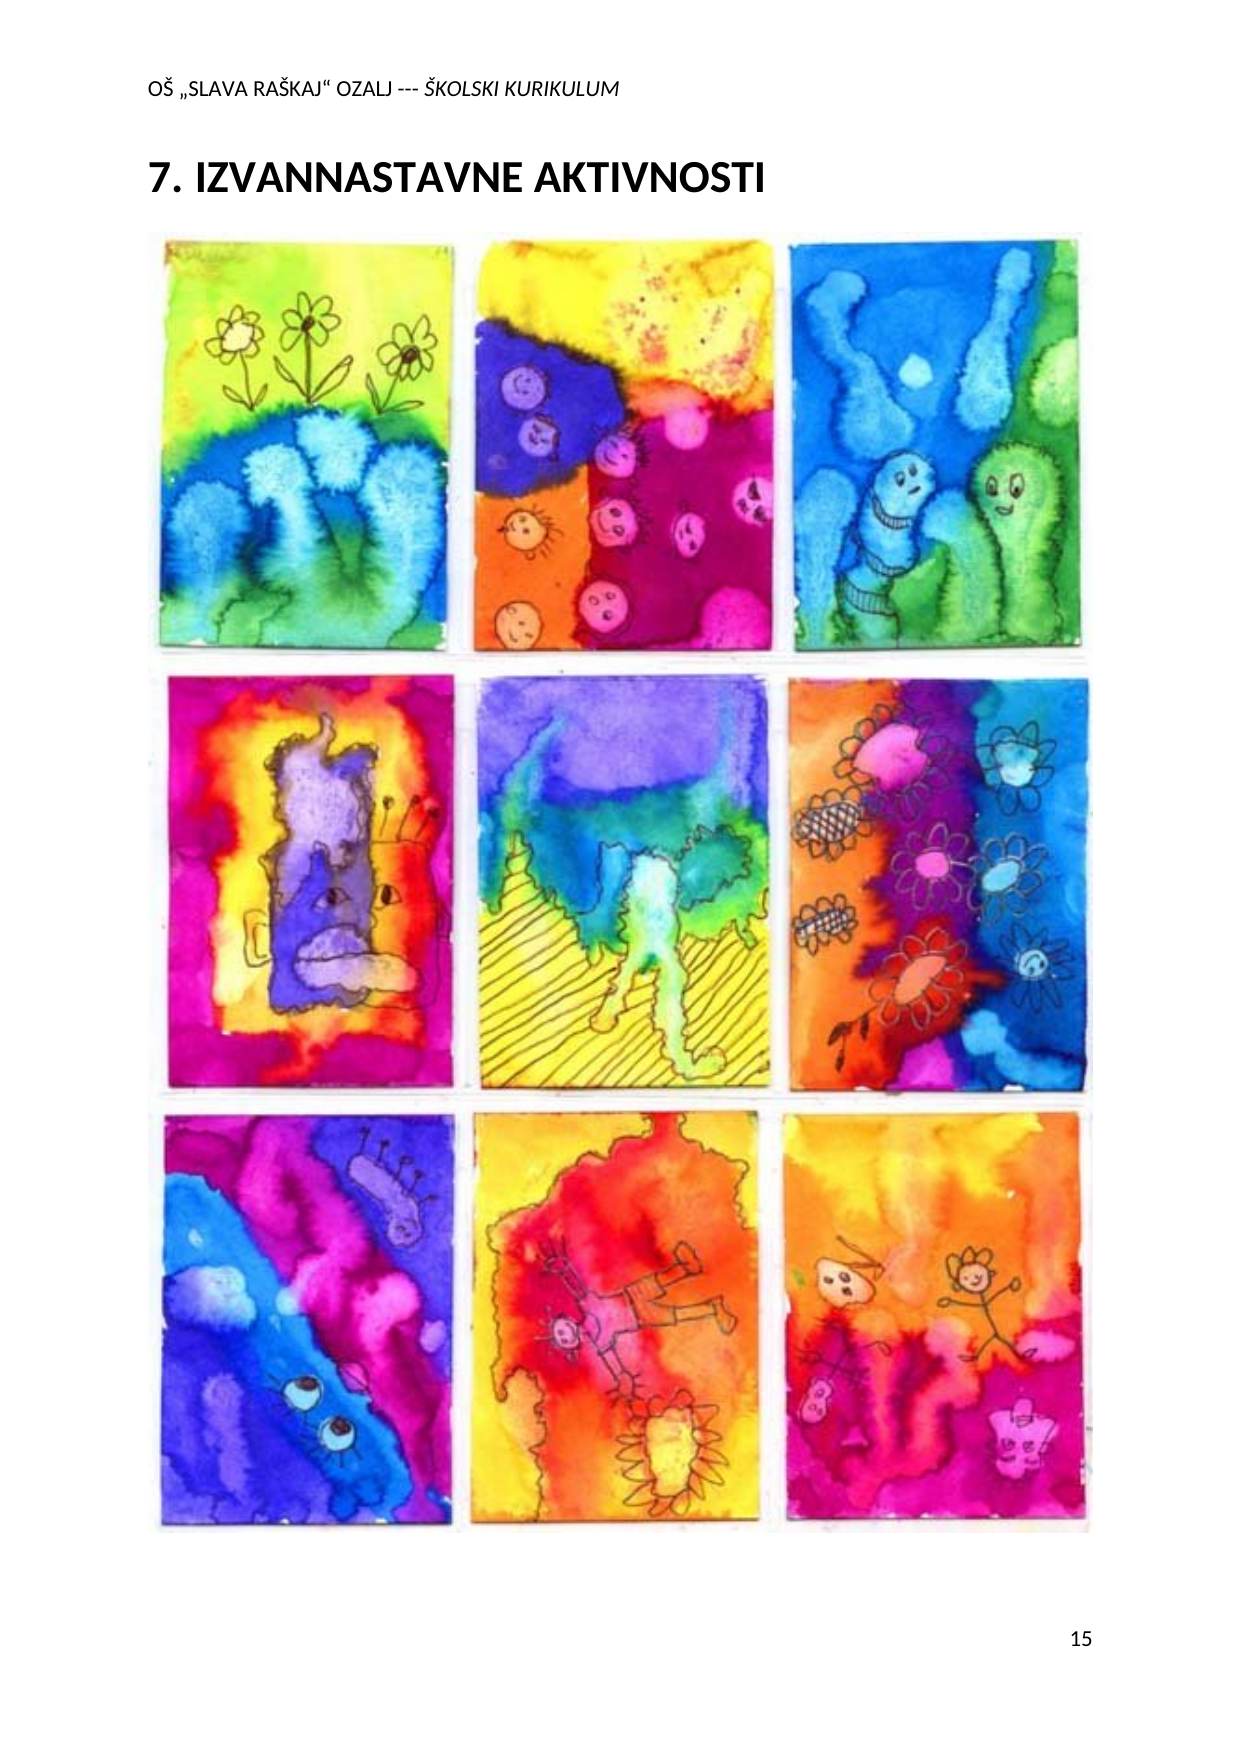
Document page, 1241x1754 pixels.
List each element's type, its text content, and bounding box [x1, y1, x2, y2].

list IZVANNASTAVNE AKTIVNOSTI [148, 148, 1092, 204]
picture [147, 232, 1093, 1533]
